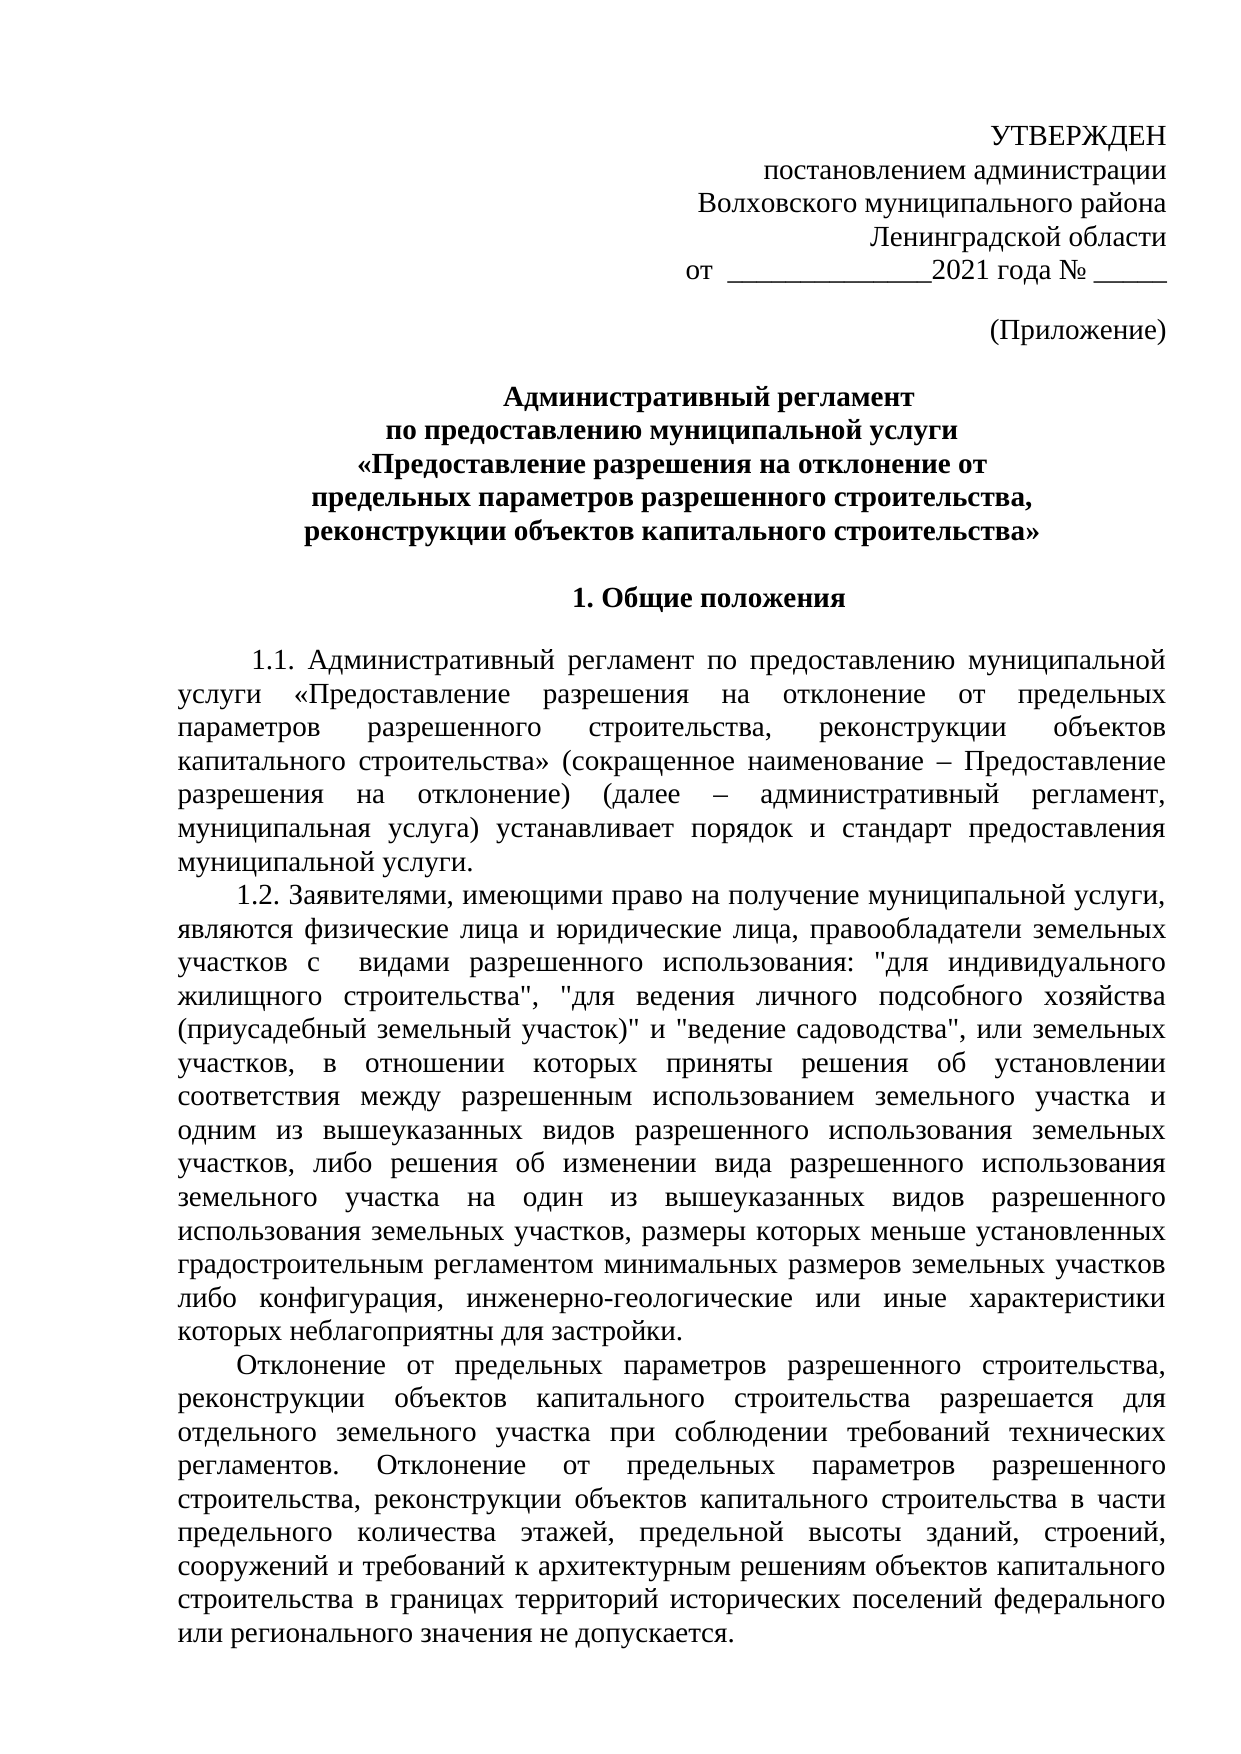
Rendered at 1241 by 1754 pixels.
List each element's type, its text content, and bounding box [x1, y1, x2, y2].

text по предоставлению муниципальной услуги [177, 412, 1167, 446]
text «Предоставление разрешения на отклонение от [177, 446, 1167, 479]
text Отклонение от предельных параметров разрешенного строительства, реконструкции объектов капитального строительства разрешается для отдельного земельного участка при соблюдении требований технических регламентов. Отклонение от предельных параметров разрешенного строительства, реконструкции объектов капитального строительства в части предельного количества этажей, предельной высоты зданий, строений, сооружений и требований к архитектурным решениям объектов капитального строительства в границах территорий исторических поселений федерального или регионального значения не допускается. [177, 1347, 1167, 1649]
text 1. Общие положения [177, 580, 1167, 614]
text 1.1. Административный регламент по предоставлению муниципальной услуги «Предоставление разрешения на отклонение от предельных параметров разрешенного строительства, реконструкции объектов капитального строительства» (сокращенное наименование – Предоставление разрешения на отклонение) (далее – административный регламент, муниципальная услуга) устанавливает порядок и стандарт предоставления муниципальной услуги. [177, 642, 1167, 877]
text УТВЕРЖДЕН [118, 118, 1167, 152]
text Административный регламент [177, 379, 1167, 412]
text постановлением администрации [118, 152, 1167, 185]
text от ______________2021 года № _____ [177, 252, 1167, 286]
text предельных параметров разрешенного строительства, [177, 479, 1167, 513]
text Волховского муниципального района [118, 185, 1167, 219]
text 1.2. Заявителями, имеющими право на получение муниципальной услуги, являются физические лица и юридические лица, правообладатели земельных участков с видами разрешенного использования: "для индивидуального жилищного строительства", "для ведения личного подсобного хозяйства (приусадебный земельный участок)" и "ведение садоводства", или земельных участков, в отношении которых приняты решения об установлении соответствия между разрешенным использованием земельного участка и одним из вышеуказанных видов разрешенного использования земельных участков, либо решения об изменении вида разрешенного использования земельного участка на один из вышеуказанных видов разрешенного использования земельных участков, размеры которых меньше установленных градостроительным регламентом минимальных размеров земельных участков либо конфигурация, инженерно-геологические или иные характеристики которых неблагоприятны для застройки. [177, 877, 1167, 1347]
text Ленинградской области [118, 219, 1167, 252]
text (Приложение) [177, 312, 1167, 345]
text реконструкции объектов капитального строительства» [177, 513, 1167, 547]
